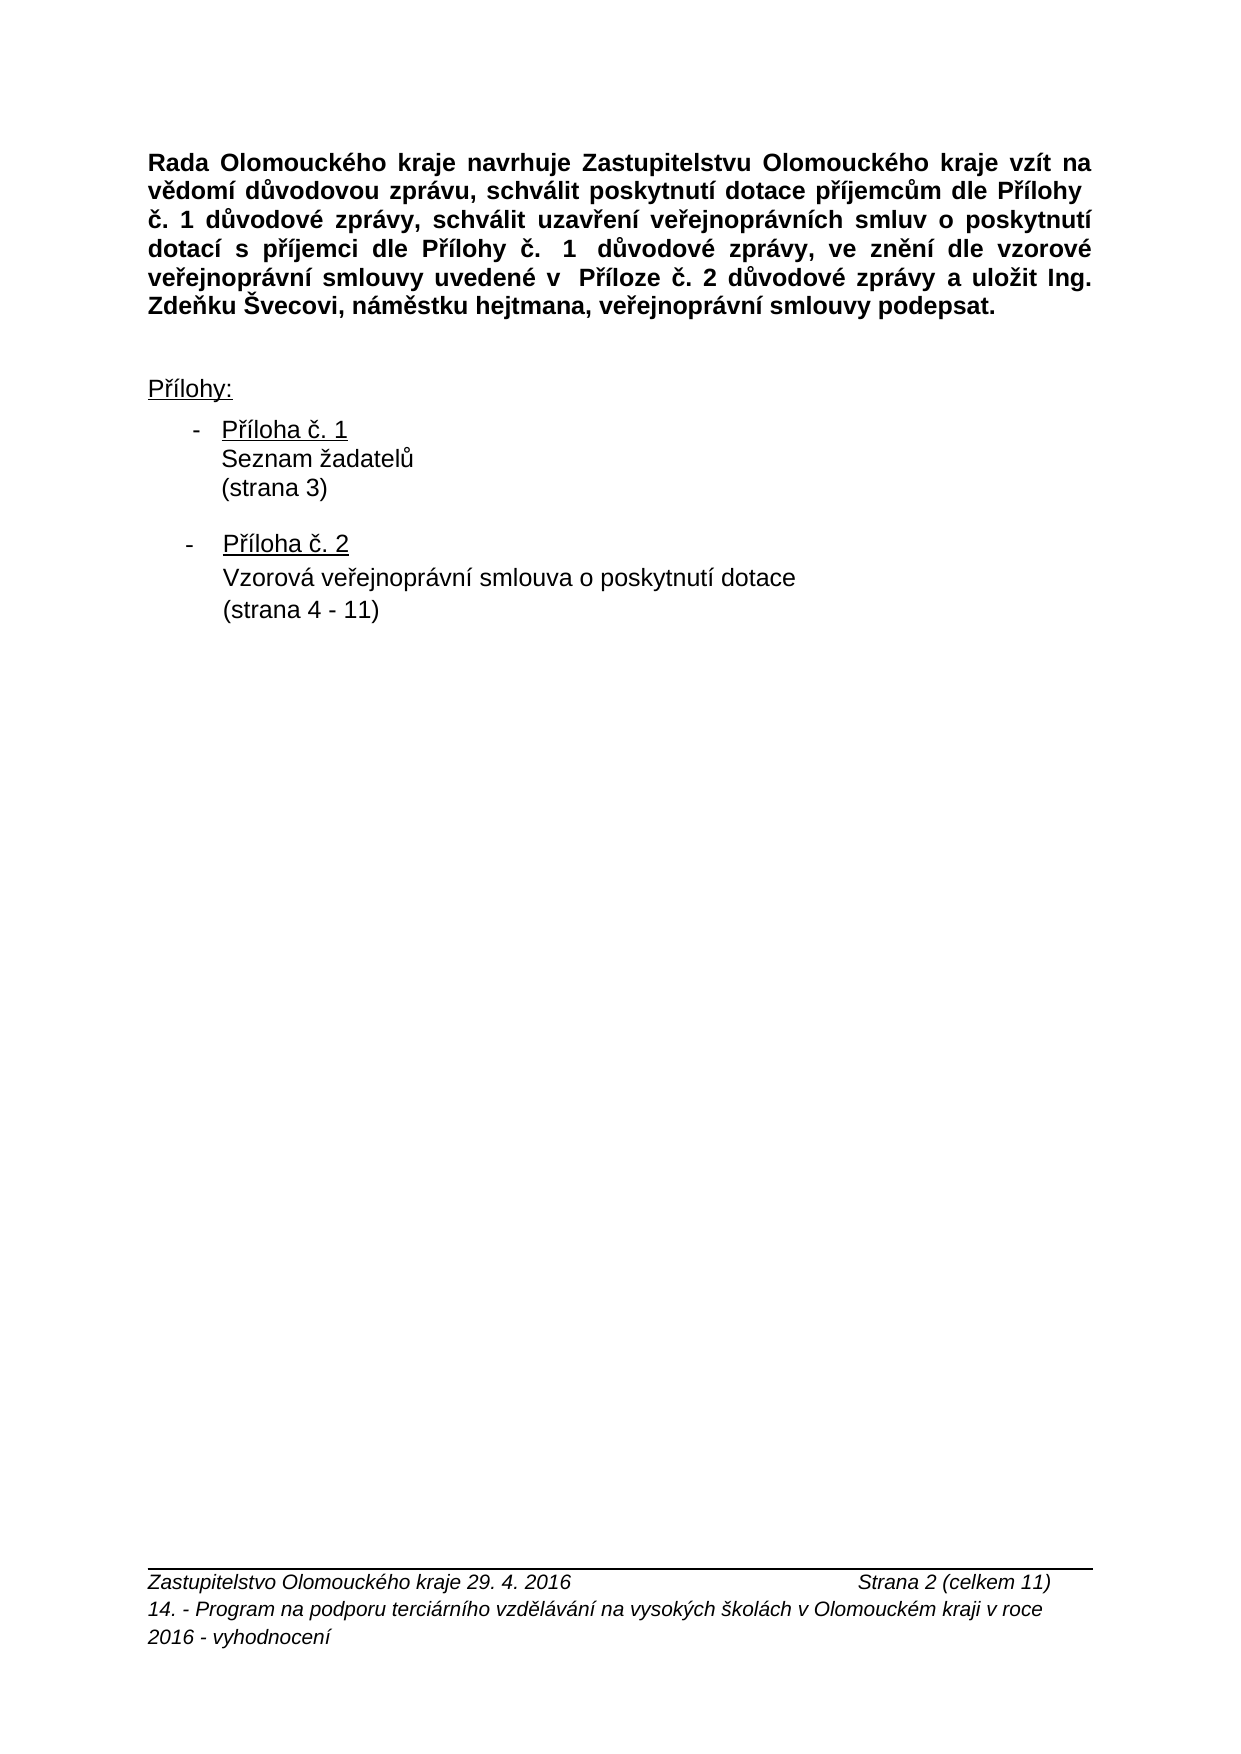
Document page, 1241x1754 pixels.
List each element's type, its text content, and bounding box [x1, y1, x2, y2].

text - Příloha č. 1 [192, 415, 1093, 444]
text (strana 3) [221, 473, 1093, 501]
text Seznam žadatelů [221, 444, 1093, 473]
list Vzorová veřejnoprávní smlouva o poskytnutí dotace [223, 562, 1093, 591]
list (strana 4 - 11) [223, 596, 1093, 624]
text Rada Olomouckého kraje navrhuje Zastupitelstvu Olomouckého kraje vzít na vědomí důvodovou zprávu, schválit poskytnutí dotace příjemcům dle Přílohy č. 1 důvodové zprávy, schválit uzavření veřejnoprávních smluv o poskytnutí dotací s příjemci dle Přílohy č. 1 důvodové zprávy, ve znění dle vzorové veřejnoprávní smlouvy uvedené v Příloze č. 2 důvodové zprávy a uložit Ing. Zdeňku Švecovi, náměstku hejtmana, veřejnoprávní smlouvy podepsat. [148, 148, 1093, 320]
text Přílohy: [148, 374, 1093, 403]
list Příloha č. 2 [185, 529, 1093, 558]
